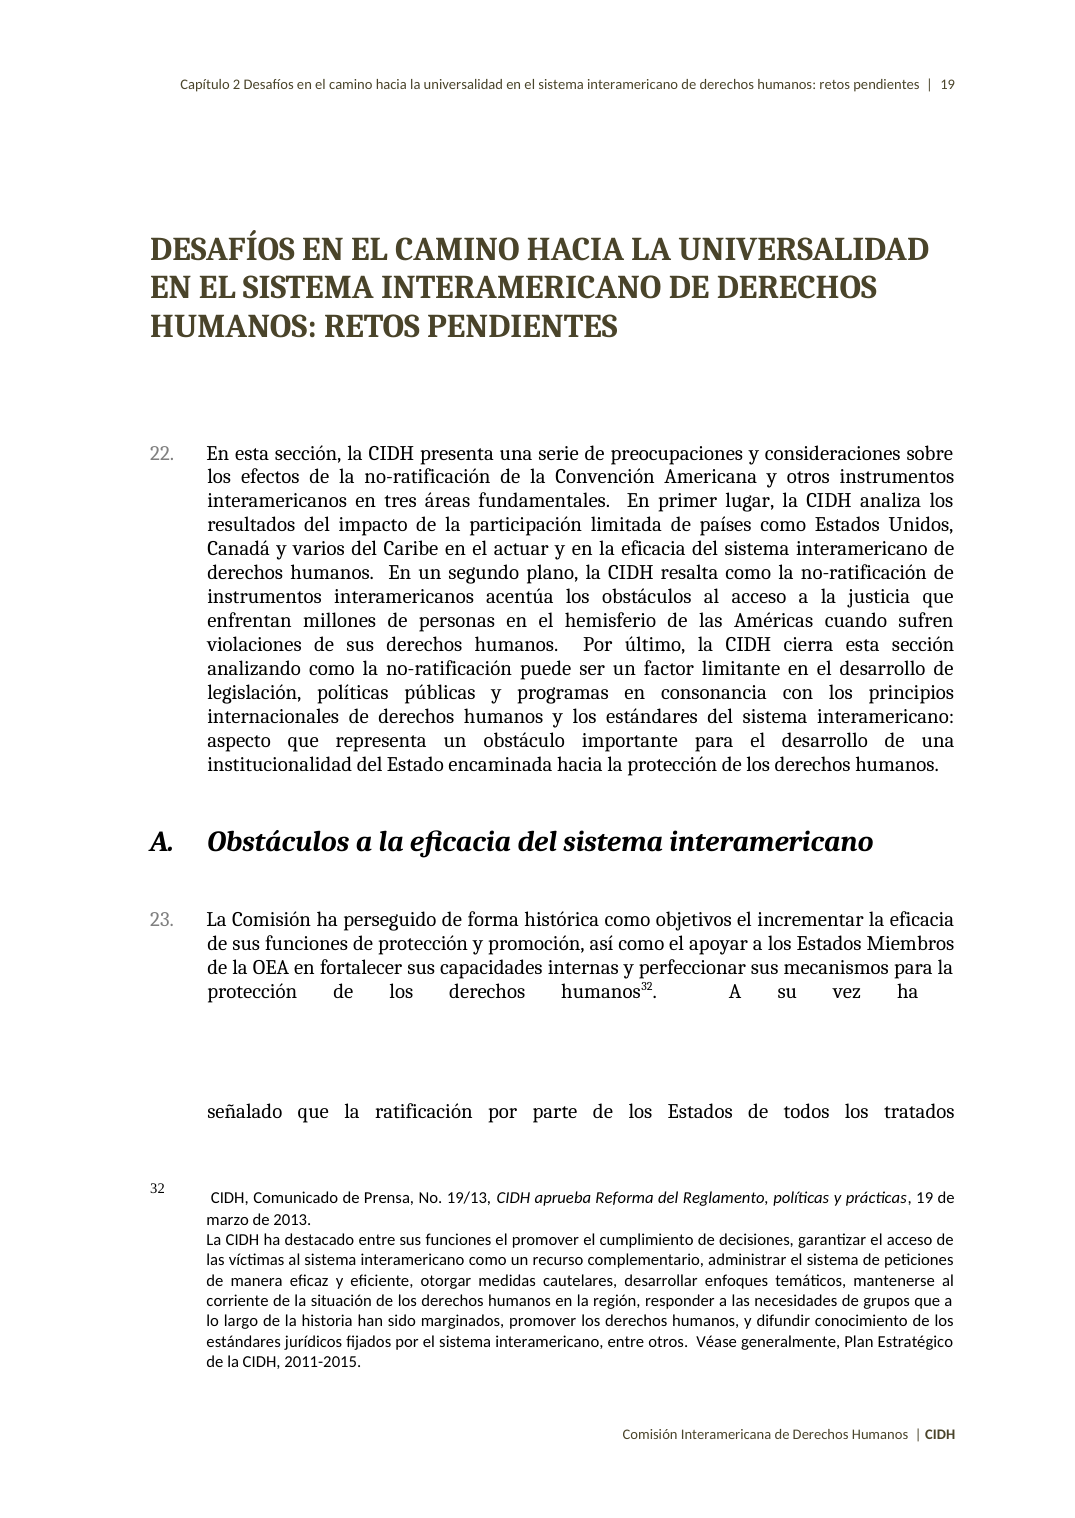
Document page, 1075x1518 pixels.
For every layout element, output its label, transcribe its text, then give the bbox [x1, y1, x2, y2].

subtitle DESAFÍOS EN EL CAMINO HACIA LA UNIVERSALIDAD EN EL SISTEMA INTERAMERICANO DE DERECHOS HUMANOS: RETOS PENDIENTES [150, 230, 955, 345]
list En esta sección, la CIDH presenta una serie de preocupaciones y consideraciones sobre los efectos de la no-ratificación de la Convención Americana y otros instrumentos interamericanos en tres áreas fundamentales. En primer lugar, la CIDH analiza los resultados del impacto de la participación limitada de países como Estados Unidos, Canadá y varios del Caribe en el actuar y en la eficacia del sistema interamericano de derechos humanos. En un segundo plano, la CIDH resalta como la no-ratificación de instrumentos interamericanos acentúa los obstáculos al acceso a la justicia que enfrentan millones de personas en el hemisferio de las Américas cuando sufren violaciones de sus derechos humanos. Por último, la CIDH cierra esta sección analizando como la no-ratificación puede ser un factor limitante en el desarrollo de legislación, políticas públicas y programas en consonancia con los principios internacionales de derechos humanos y los estándares del sistema interamericano: aspecto que representa un obstáculo importante para el desarrollo de una institucionalidad del Estado encaminada hacia la protección de los derechos humanos. [150, 441, 955, 777]
list Obstáculos a la eficacia del sistema interamericano [150, 826, 955, 859]
